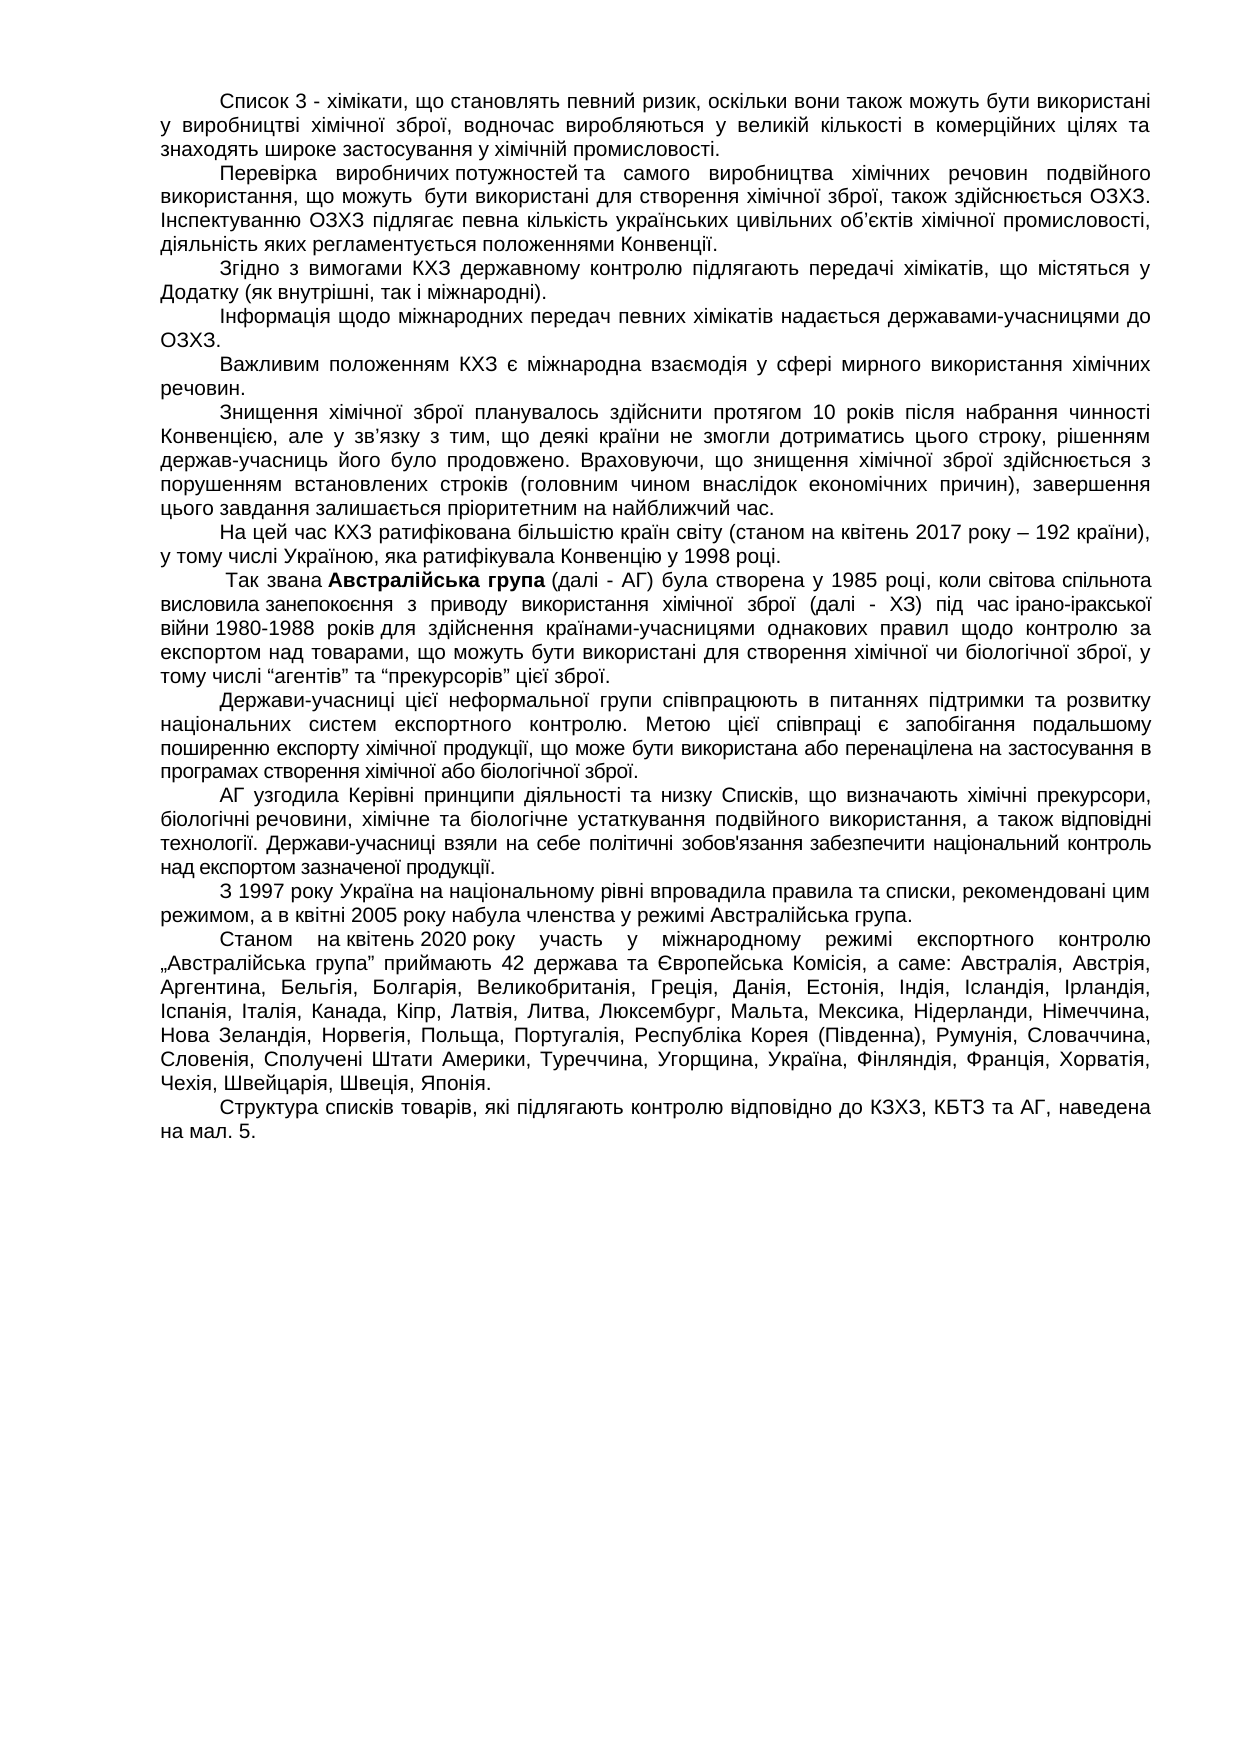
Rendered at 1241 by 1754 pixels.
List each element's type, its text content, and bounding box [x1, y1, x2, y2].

text Так звана Австралійська група (далі - АГ) була створена у 1985 році, коли світова спільнота висловила занепокоєння з приводу використання хімічної зброї (далі - ХЗ) під час ірано-іракської війни 1980-1988 років для здійснення країнами-учасницями однакових правил щодо контролю за експортом над товарами, що можуть бути використані для створення хімічної чи біологічної зброї, у тому числі “агентів” та “прекурсорів” цієї зброї. [160, 568, 1152, 687]
text Перевірка виробничих потужностей та самого виробництва хімічних речовин подвійного використання, що можуть бути використані для створення хімічної зброї, також здійснюється ОЗХЗ. Інспектуванню ОЗХЗ підлягає певна кількість українських цивільних об’єктів хімічної промисловості, діяльність яких регламентується положеннями Конвенції. [160, 160, 1152, 256]
text Станом на квітень 2020 року участь у міжнародному режимі експортного контролю „Австралійська група” приймають 42 держава та Європейська Комісія, а саме: Австралія, Австрія, Аргентина, Бельгія, Болгарія, Великобританія, Греція, Данія, Естонія, Індія, Ісландія, Ірландія, Іспанія, Італія, Канада, Кіпр, Латвія, Литва, Люксембург, Мальта, Мексика, Нідерланди, Німеччина, Нова Зеландія, Норвегія, Польща, Португалія, Республіка Корея (Південна), Румунія, Словаччина, Словенія, Сполучені Штати Америки, Туреччина, Угорщина, Україна, Фінляндія, Франція, Хорватія, Чехія, Швейцарія, Швеція, Японія. [160, 927, 1152, 1095]
text На цей час КХЗ ратифікована більшістю країн світу (станом на квітень 2017 року – 192 країни), у тому числі Україною, яка ратифікувала Конвенцію у 1998 році. [160, 520, 1152, 568]
text Знищення хімічної зброї планувалось здійснити протягом 10 років після набрання чинності Конвенцією, але у зв’язку з тим, що деякі країни не змогли дотриматись цього строку, рішенням держав-учасниць його було продовжено. Враховуючи, що знищення хімічної зброї здійснюється з порушенням встановлених строків (головним чином внаслідок економічних причин), завершення цього завдання залишається пріоритетним на найближчий час. [160, 400, 1152, 520]
text Держави-учасниці цієї неформальної групи співпрацюють в питаннях підтримки та розвитку національних систем експортного контролю. Метою цієї співпраці є запобігання подальшому поширенню експорту хімічної продукції, що може бути використана або перенацілена на застосування в програмах створення хімічної або біологічної зброї. [160, 687, 1152, 783]
text Інформація щодо міжнародних передач певних хімікатів надається державами-учасницями до ОЗХЗ. [160, 304, 1152, 352]
text Список 3 - хімікати, що становлять певний ризик, оскільки вони також можуть бути використані у виробництві хімічної зброї, водночас виробляються у великій кількості в комерційних цілях та знаходять широке застосування у хімічній промисловості. [160, 88, 1152, 160]
text Структура списків товарів, які підлягають контролю відповідно до КЗХЗ, КБТЗ та АГ, наведена на мал. 5. [160, 1095, 1152, 1143]
text Важливим положенням КХЗ є міжнародна взаємодія у сфері мирного використання хімічних речовин. [160, 352, 1152, 400]
text АГ узгодила Керівні принципи діяльності та низку Списків, що визначають хімічні прекурсори, біологічні речовини, хімічне та біологічне устаткування подвійного використання, а також відповідні технології. Держави-учасниці взяли на себе політичні зобов'язання забезпечити національний контроль над експортом зазначеної продукції. [160, 783, 1152, 879]
text З 1997 року Україна на національному рівні впровадила правила та списки, рекомендовані цим режимом, а в квітні 2005 року набула членства у режимі Австралійська група. [160, 879, 1152, 927]
text Згідно з вимогами КХЗ державному контролю підлягають передачі хімікатів, що містяться у Додатку (як внутрішні, так і міжнародні). [160, 256, 1152, 304]
